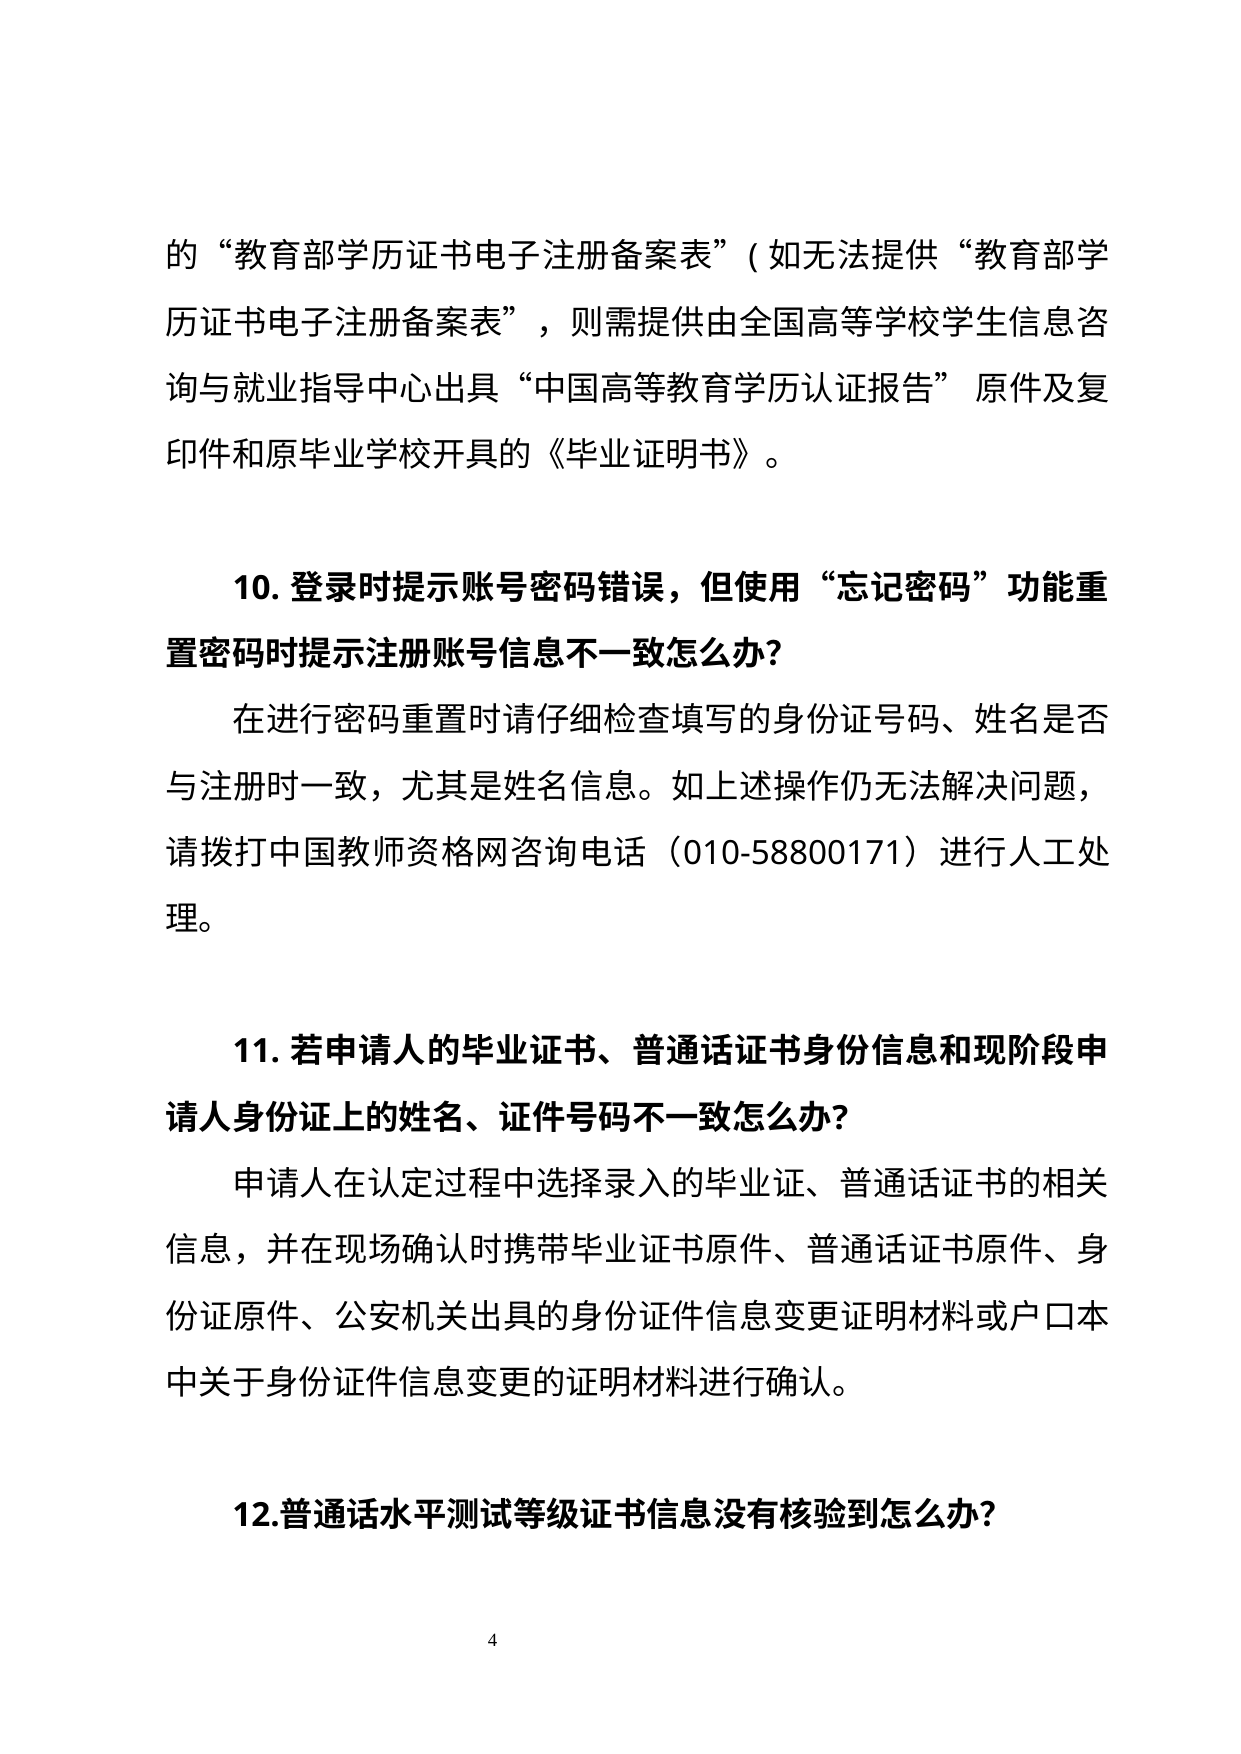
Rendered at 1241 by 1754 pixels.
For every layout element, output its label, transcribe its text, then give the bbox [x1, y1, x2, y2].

text 10. 登录时提示账号密码错误，但使用“忘记密码”功能重置密码时提示注册账号信息不一致怎么办？ [165, 552, 1110, 684]
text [165, 220, 1110, 485]
text 在进行密码重置时请仔细检查填写的身份证号码、姓名是否与注册时一致，尤其是姓名信息。如上述操作仍无法解决问题，请拨打中国教师资格网咨询电话（010-58800171）进行人工处理。 [165, 684, 1110, 949]
text 申请人在认定过程中选择录入的毕业证、普通话证书的相关信息，并在现场确认时携带毕业证书原件、普通话证书原件、身份证原件、公安机关出具的身份证件信息变更证明材料或户口本中关于身份证件信息变更的证明材料进行确认。 [165, 1148, 1110, 1413]
text 11. 若申请人的毕业证书、普通话证书身份信息和现阶段申请人身份证上的姓名、证件号码不一致怎么办? [165, 1015, 1110, 1148]
text 12.普通话水平测试等级证书信息没有核验到怎么办？ [165, 1479, 1110, 1545]
